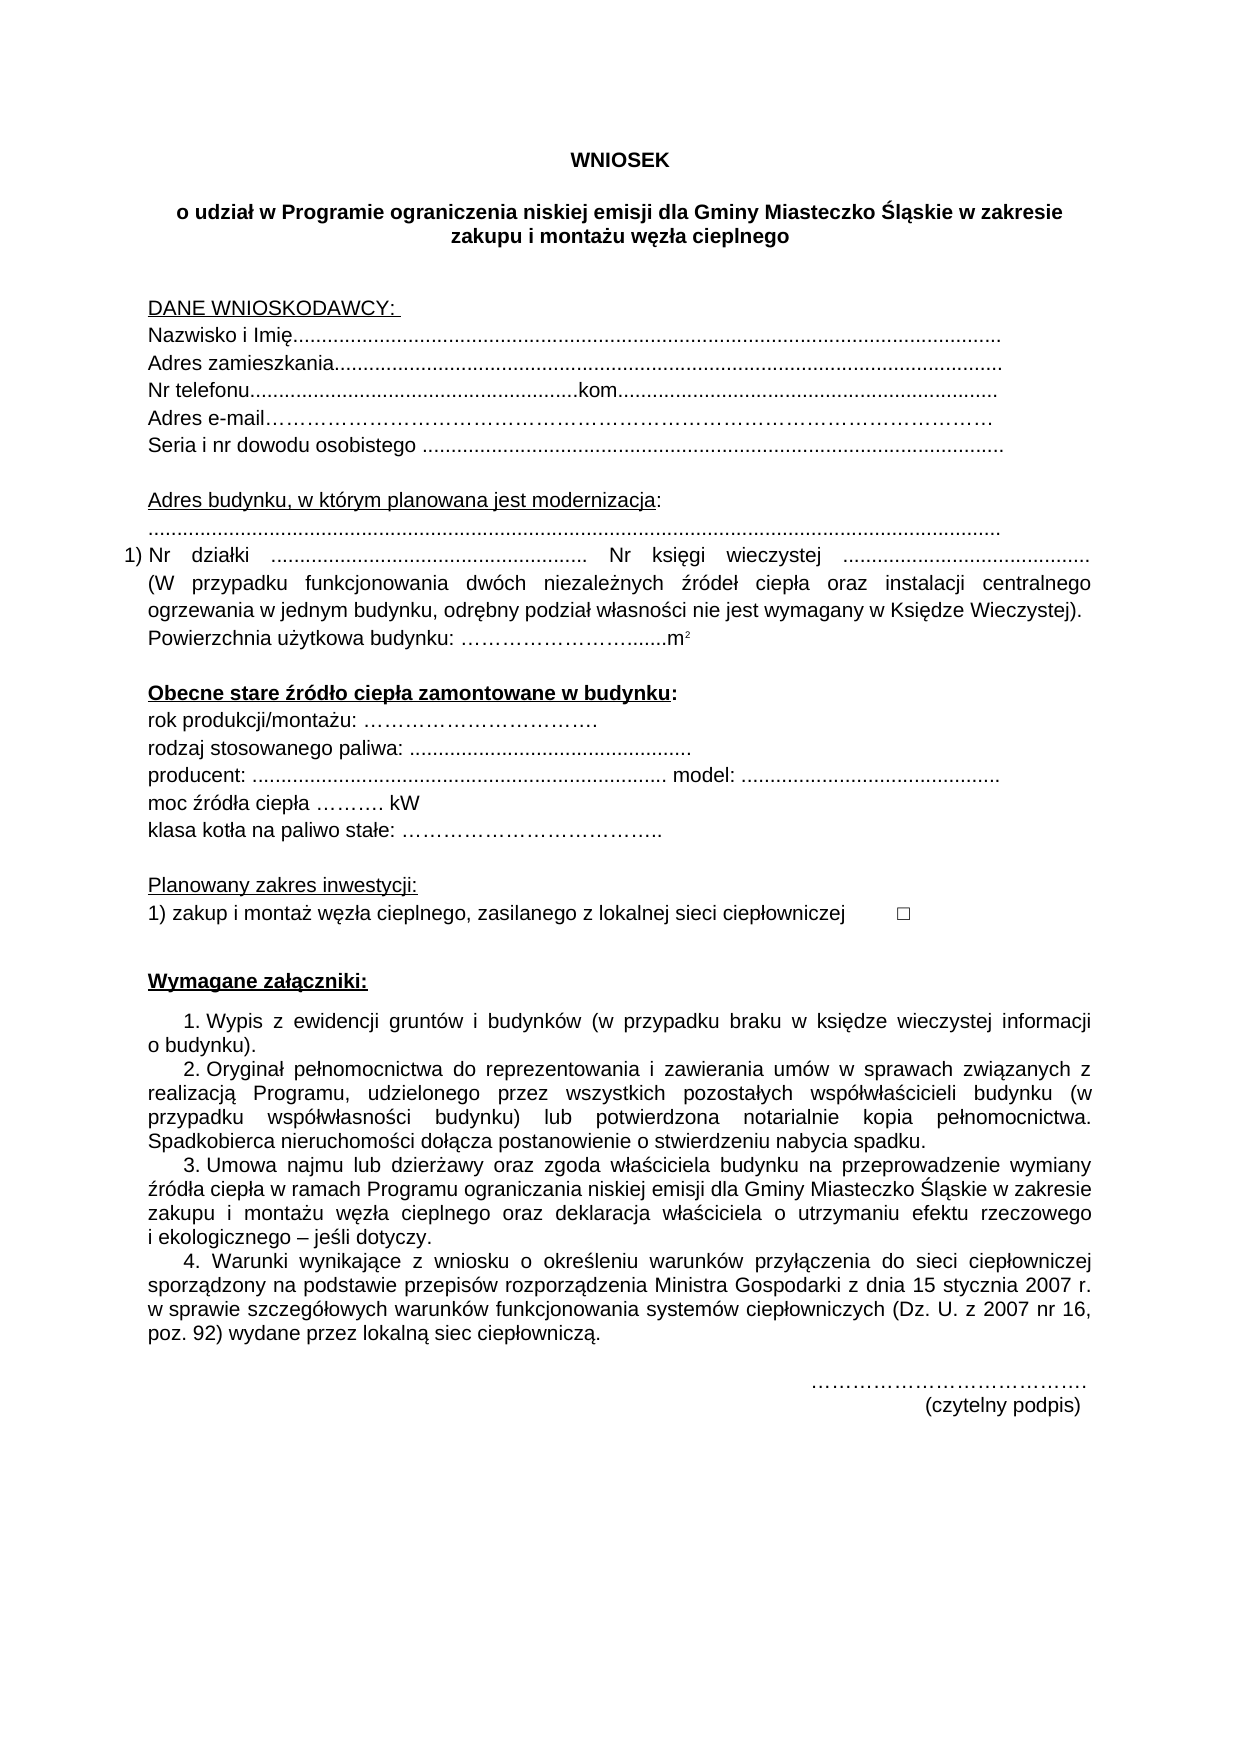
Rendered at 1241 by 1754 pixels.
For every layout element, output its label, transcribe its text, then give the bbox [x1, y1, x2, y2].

text Adres budynku, w którym planowana jest modernizacja: [148, 488, 1093, 512]
text moc źródła ciepła ………. kW [148, 790, 1093, 814]
text WNIOSEK [148, 148, 1093, 199]
text Adres zamieszkania.................................................................................................................... [148, 350, 1093, 374]
text rodzaj stosowanego paliwa: ................................................. [148, 735, 1093, 759]
text Planowany zakres inwestycji: [148, 873, 1093, 897]
text Nr telefonu.........................................................kom.................................................................. [148, 378, 1093, 402]
text 1) Nr działki ....................................................... Nr księgi wieczystej ........................................... (W przypadku funkcjonowania dwóch niezależnych źródeł ciepła oraz instalacji centralnego ogrzewania w jednym budynku, odrębny podział własności nie jest wymagany w Księdze Wieczystej). [124, 543, 1093, 622]
text Wymagane załączniki: [148, 968, 1093, 992]
text klasa kotła na paliwo stałe: ……………………………….. [148, 818, 1093, 842]
text Powierzchnia użytkowa budynku: …………………….......m2 [148, 625, 1093, 649]
text rok produkcji/montażu: ……………………………. [148, 708, 1093, 732]
text 2. Oryginał pełnomocnictwa do reprezentowania i zawierania umów w sprawach związanych z realizacją Programu, udzielonego przez wszystkich pozostałych współwłaścicieli budynku (w przypadku współwłasności budynku) lub potwierdzona notarialnie kopia pełnomocnictwa. Spadkobierca nieruchomości dołącza postanowienie o stwierdzeniu nabycia spadku. [148, 1057, 1093, 1153]
text 1) zakup i montaż węzła cieplnego, zasilanego z lokalnej sieci ciepłowniczej □ [148, 900, 1093, 924]
text Nazwisko i Imię........................................................................................................................... [148, 323, 1093, 347]
text .................................................................................................................................................... [148, 515, 1093, 539]
text 4. Warunki wynikające z wniosku o określeniu warunków przyłączenia do sieci ciepłowniczej sporządzony na podstawie przepisów rozporządzenia Ministra Gospodarki z dnia 15 stycznia 2007 r. w sprawie szczegółowych warunków funkcjonowania systemów ciepłowniczych (Dz. U. z 2007 nr 16, poz. 92) wydane przez lokalną siec ciepłowniczą. [148, 1249, 1093, 1344]
text …………………………………. [148, 1368, 1093, 1392]
text producent: ........................................................................ model: ............................................. [148, 763, 1093, 787]
text Obecne stare źródło ciepła zamontowane w budynku: [148, 680, 1093, 704]
text (czytelny podpis) [148, 1392, 1093, 1416]
text Seria i nr dowodu osobistego ..................................................................................................... [148, 433, 1093, 457]
text 3. Umowa najmu lub dzierżawy oraz zgoda właściciela budynku na przeprowadzenie wymiany źródła ciepła w ramach Programu ograniczania niskiej emisji dla Gminy Miasteczko Śląskie w zakresie zakupu i montażu węzła cieplnego oraz deklaracja właściciela o utrzymaniu efektu rzeczowego i ekologicznego – jeśli dotyczy. [148, 1153, 1093, 1249]
text Adres e-mail…………………………………………………………………………………………… [148, 405, 1093, 429]
text o udział w Programie ograniczenia niskiej emisji dla Gminy Miasteczko Śląskie w zakresie zakupu i montażu węzła cieplnego [148, 199, 1093, 247]
text DANE WNIOSKODAWCY: [148, 295, 1093, 319]
text 1. Wypis z ewidencji gruntów i budynków (w przypadku braku w księdze wieczystej informacji o budynku). [148, 1009, 1093, 1057]
